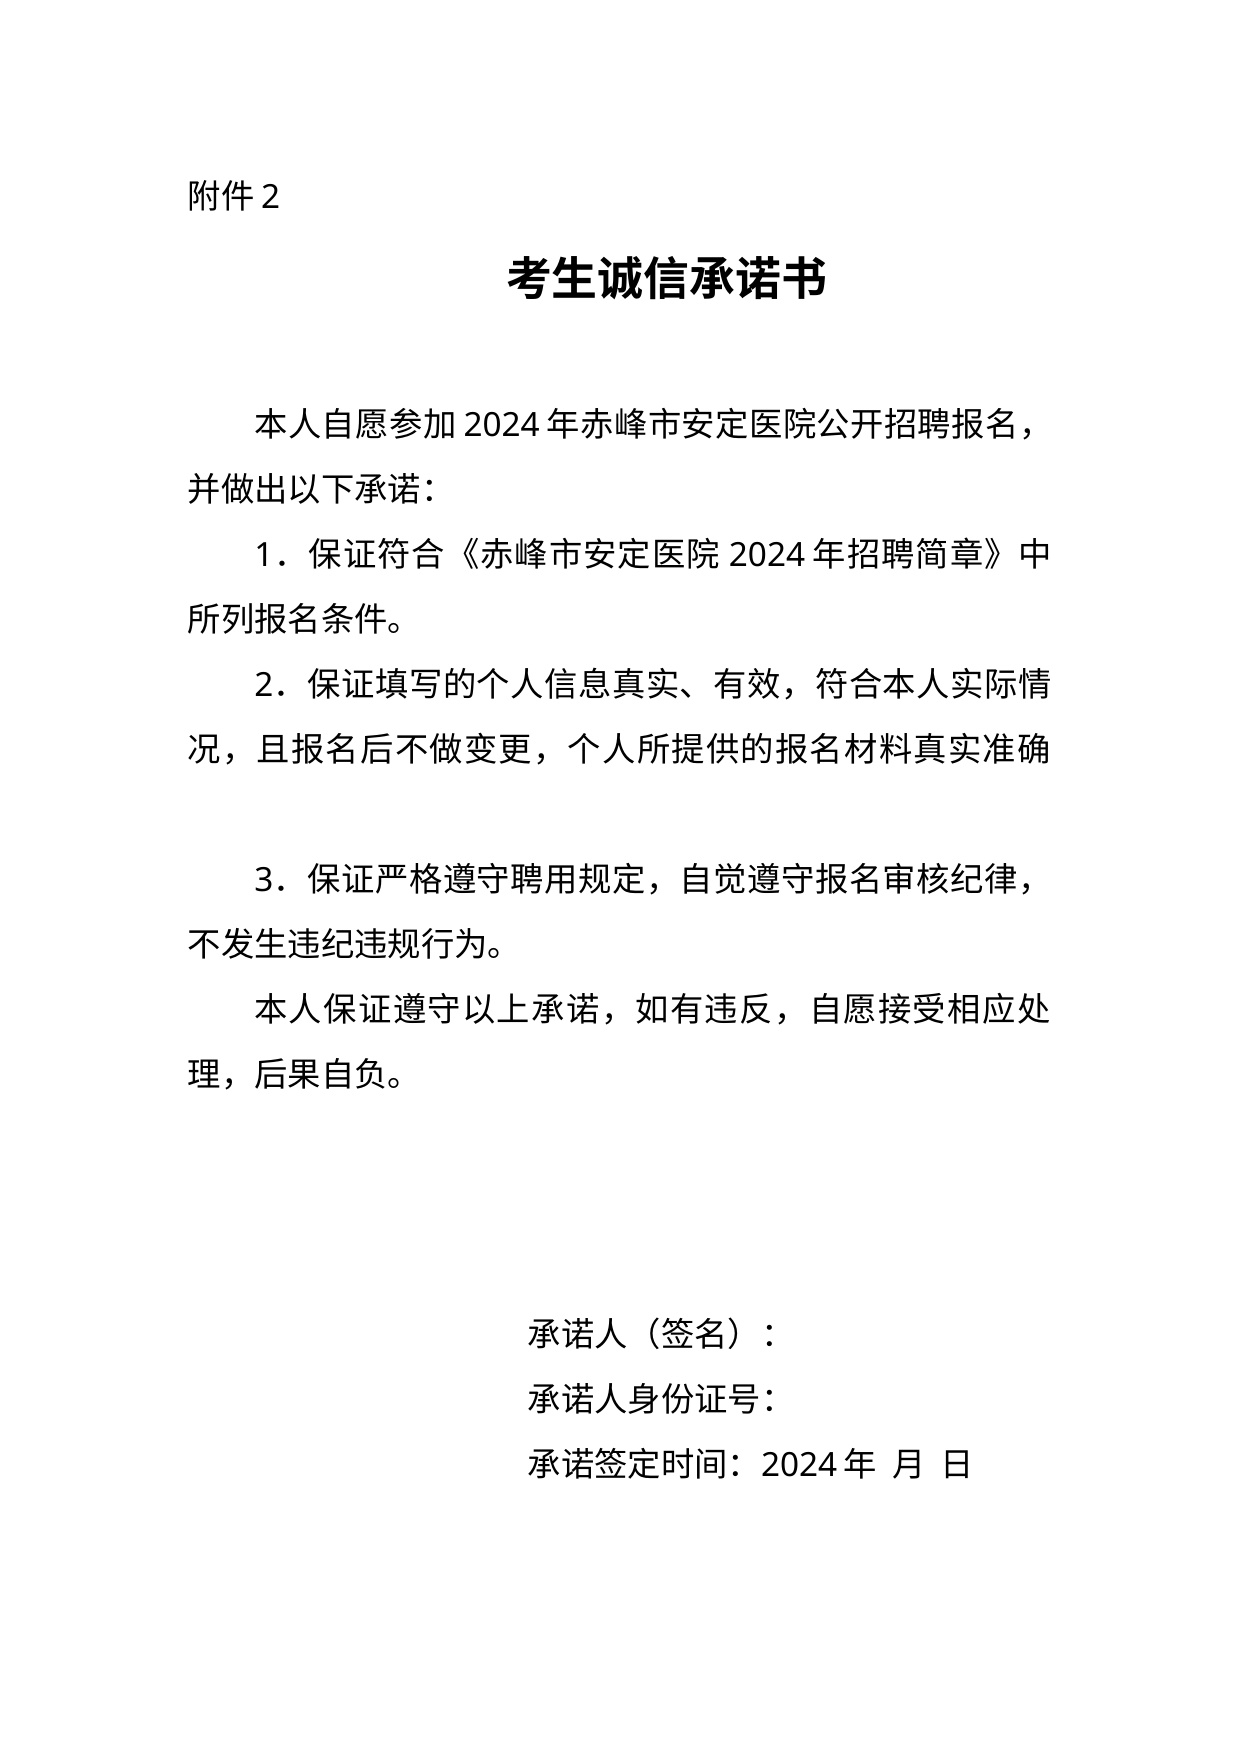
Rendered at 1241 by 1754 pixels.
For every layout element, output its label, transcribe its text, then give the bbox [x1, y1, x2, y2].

text 承诺签定时间：2024年 月 日 [377, 1429, 1053, 1494]
text 本人自愿参加2024年赤峰市安定医院公开招聘报名，并做出以下承诺： [187, 389, 1053, 519]
text 考生诚信承诺书 [187, 227, 1053, 324]
text 1．保证符合《赤峰市安定医院2024年招聘简章》中所列报名条件。 [187, 519, 1053, 649]
text 本人保证遵守以上承诺，如有违反，自愿接受相应处理，后果自负。 [187, 974, 1053, 1104]
text 承诺人身份证号： [377, 1364, 1053, 1429]
text 附件2 [187, 162, 1053, 227]
text 承诺人（签名）： [377, 1299, 1053, 1364]
text 3．保证严格遵守聘用规定，自觉遵守报名审核纪律，不发生违纪违规行为。 [187, 844, 1053, 974]
text 2．保证填写的个人信息真实、有效，符合本人实际情况，且报名后不做变更，个人所提供的报名材料真实准确。 [187, 649, 1053, 844]
